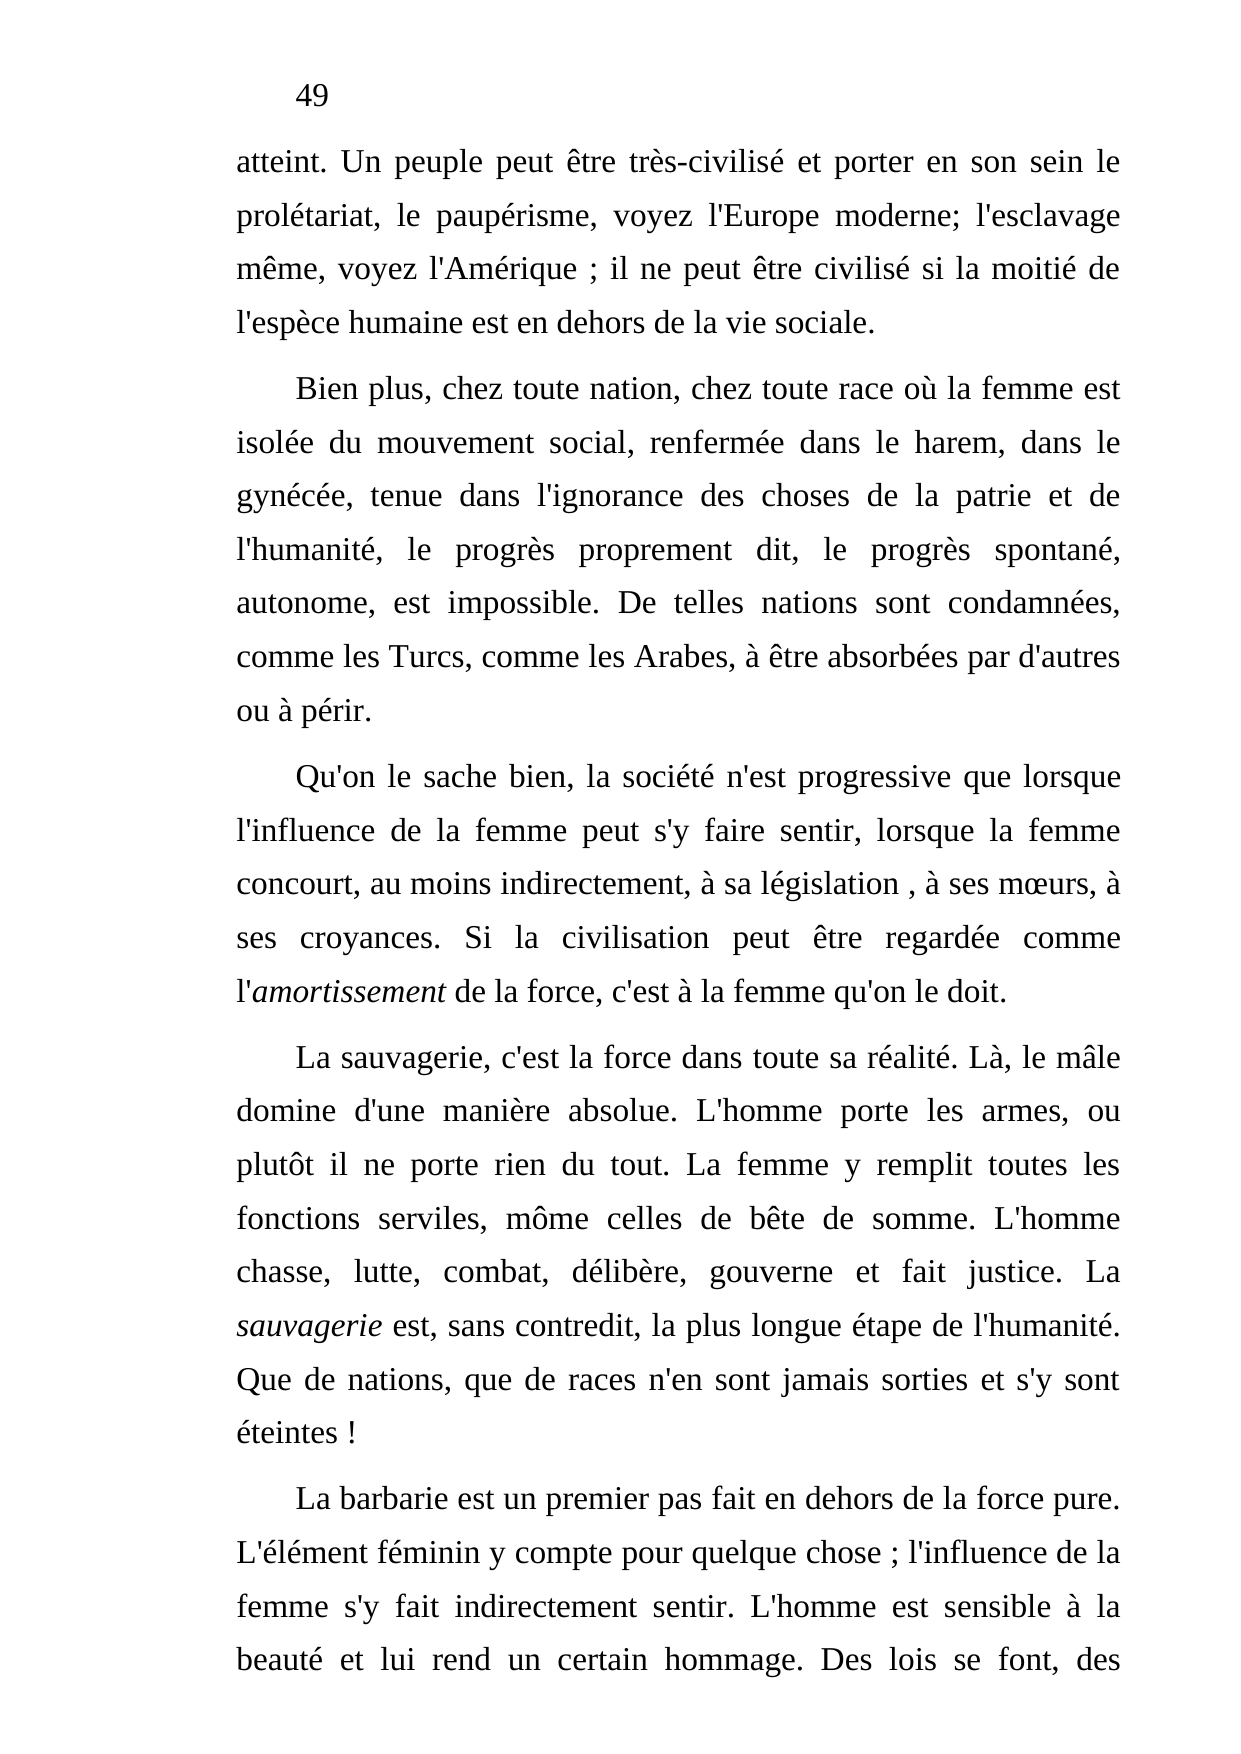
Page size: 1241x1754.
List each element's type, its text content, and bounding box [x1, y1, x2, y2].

text Bien plus, chez toute nation, chez toute race où la femme est isolée du mouvement social, renfermée dans le harem, dans le gynécée, tenue dans l'ignorance des choses de la patrie et de l'humanité, le progrès proprement dit, le progrès spontané, autonome, est impossible. De telles nations sont condamnées, comme les Turcs, comme les Arabes, à être absorbées par d'autres ou à périr. [236, 368, 1122, 728]
text La sauvagerie, c'est la force dans toute sa réalité. Là, le mâle domine d'une manière absolue. L'homme porte les armes, ou plutôt il ne porte rien du tout. La femme y remplit toutes les fonctions serviles, môme celles de bête de somme. L'homme chasse, lutte, combat, délibère, gouverne et fait justice. La sauvagerie est, sans contredit, la plus longue étape de l'humanité. Que de nations, que de races n'en sont jamais sorties et s'y sont éteintes ! [236, 1037, 1122, 1451]
text Qu'on le sache bien, la société n'est progressive que lorsque l'influence de la femme peut s'y faire sentir, lorsque la femme concourt, au moins indirectement, à sa législation , à ses mœurs, à ses croyances. Si la civilisation peut être regardée comme l'amortissement de la force, c'est à la femme qu'on le doit. [236, 756, 1122, 1009]
